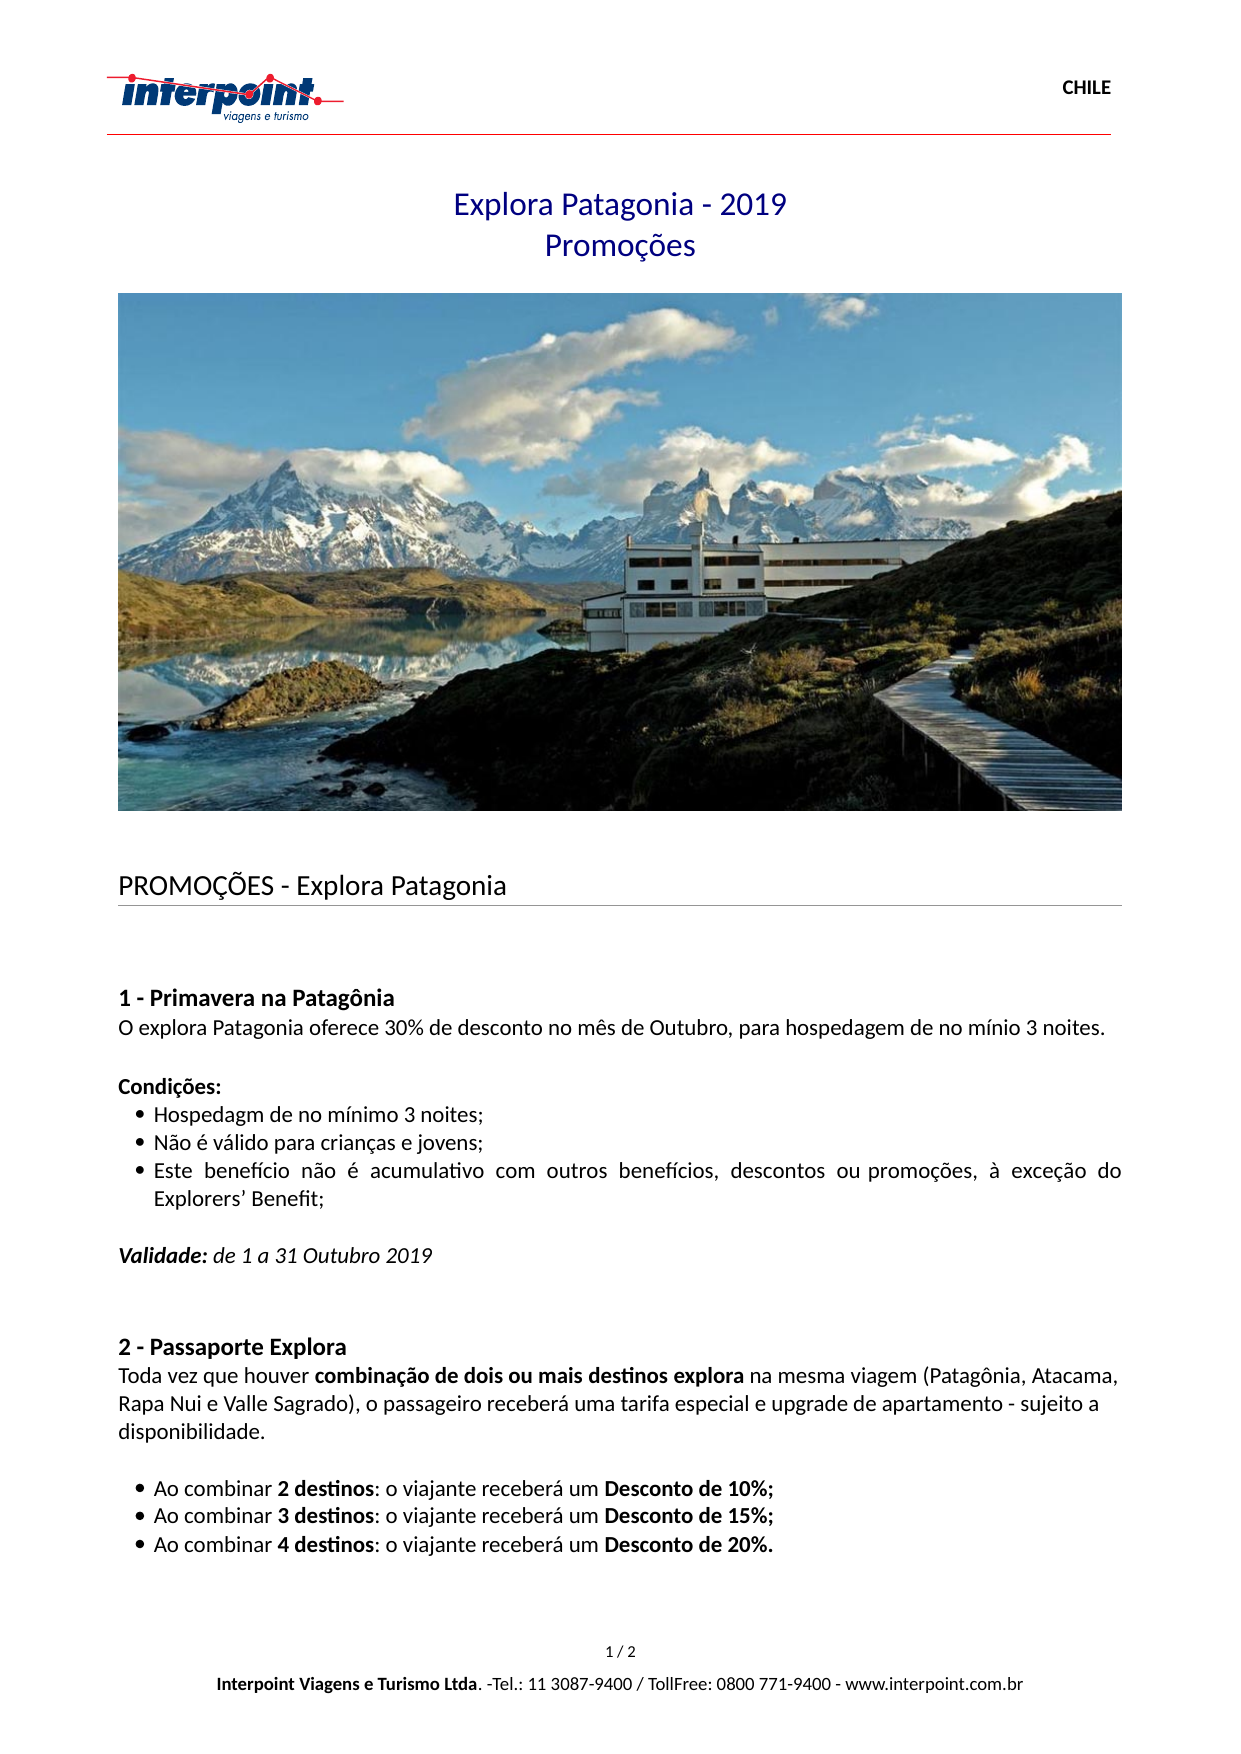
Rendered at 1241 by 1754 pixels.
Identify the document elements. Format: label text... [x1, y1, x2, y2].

text Condições: [118, 1072, 1122, 1100]
list Ao combinar 2 destinos: o viajante receberá um Desconto de 10%; [136, 1474, 1122, 1502]
list Ao combinar 4 destinos: o viajante receberá um Desconto de 20%. [136, 1530, 1122, 1558]
text Explora Patagonia - 2019 Promoções [118, 183, 1122, 265]
text O explora Patagonia oferece 30% de desconto no mês de Outubro, para hospedagem de no mínio 3 noites. [118, 1013, 1122, 1041]
list Não é válido para crianças e jovens; [136, 1128, 1122, 1156]
list Hospedagm de no mínimo 3 noites; [136, 1100, 1122, 1128]
text 2 - Passaporte Explora Toda vez que houver combinação de dois ou mais destinos explora na mesma viagem (Patagônia, Atacama, Rapa Nui e Valle Sagrado), o passageiro receberá uma tarifa especial e upgrade de apartamento - sujeito a disponibilidade. [118, 1331, 1122, 1445]
text Validade: de 1 a 31 Outubro 2019 [118, 1241, 1122, 1269]
list Este benefício não é acumulativo com outros benefícios, descontos ou promoções, à exceção do Explorers’ Benefit; [136, 1156, 1122, 1212]
text PROMOÇÕES - Explora Patagonia [118, 867, 1122, 905]
text 1 - Primavera na Patagônia [118, 937, 1122, 1013]
list Ao combinar 3 destinos: o viajante receberá um Desconto de 15%; [136, 1502, 1122, 1530]
picture [118, 293, 1122, 811]
